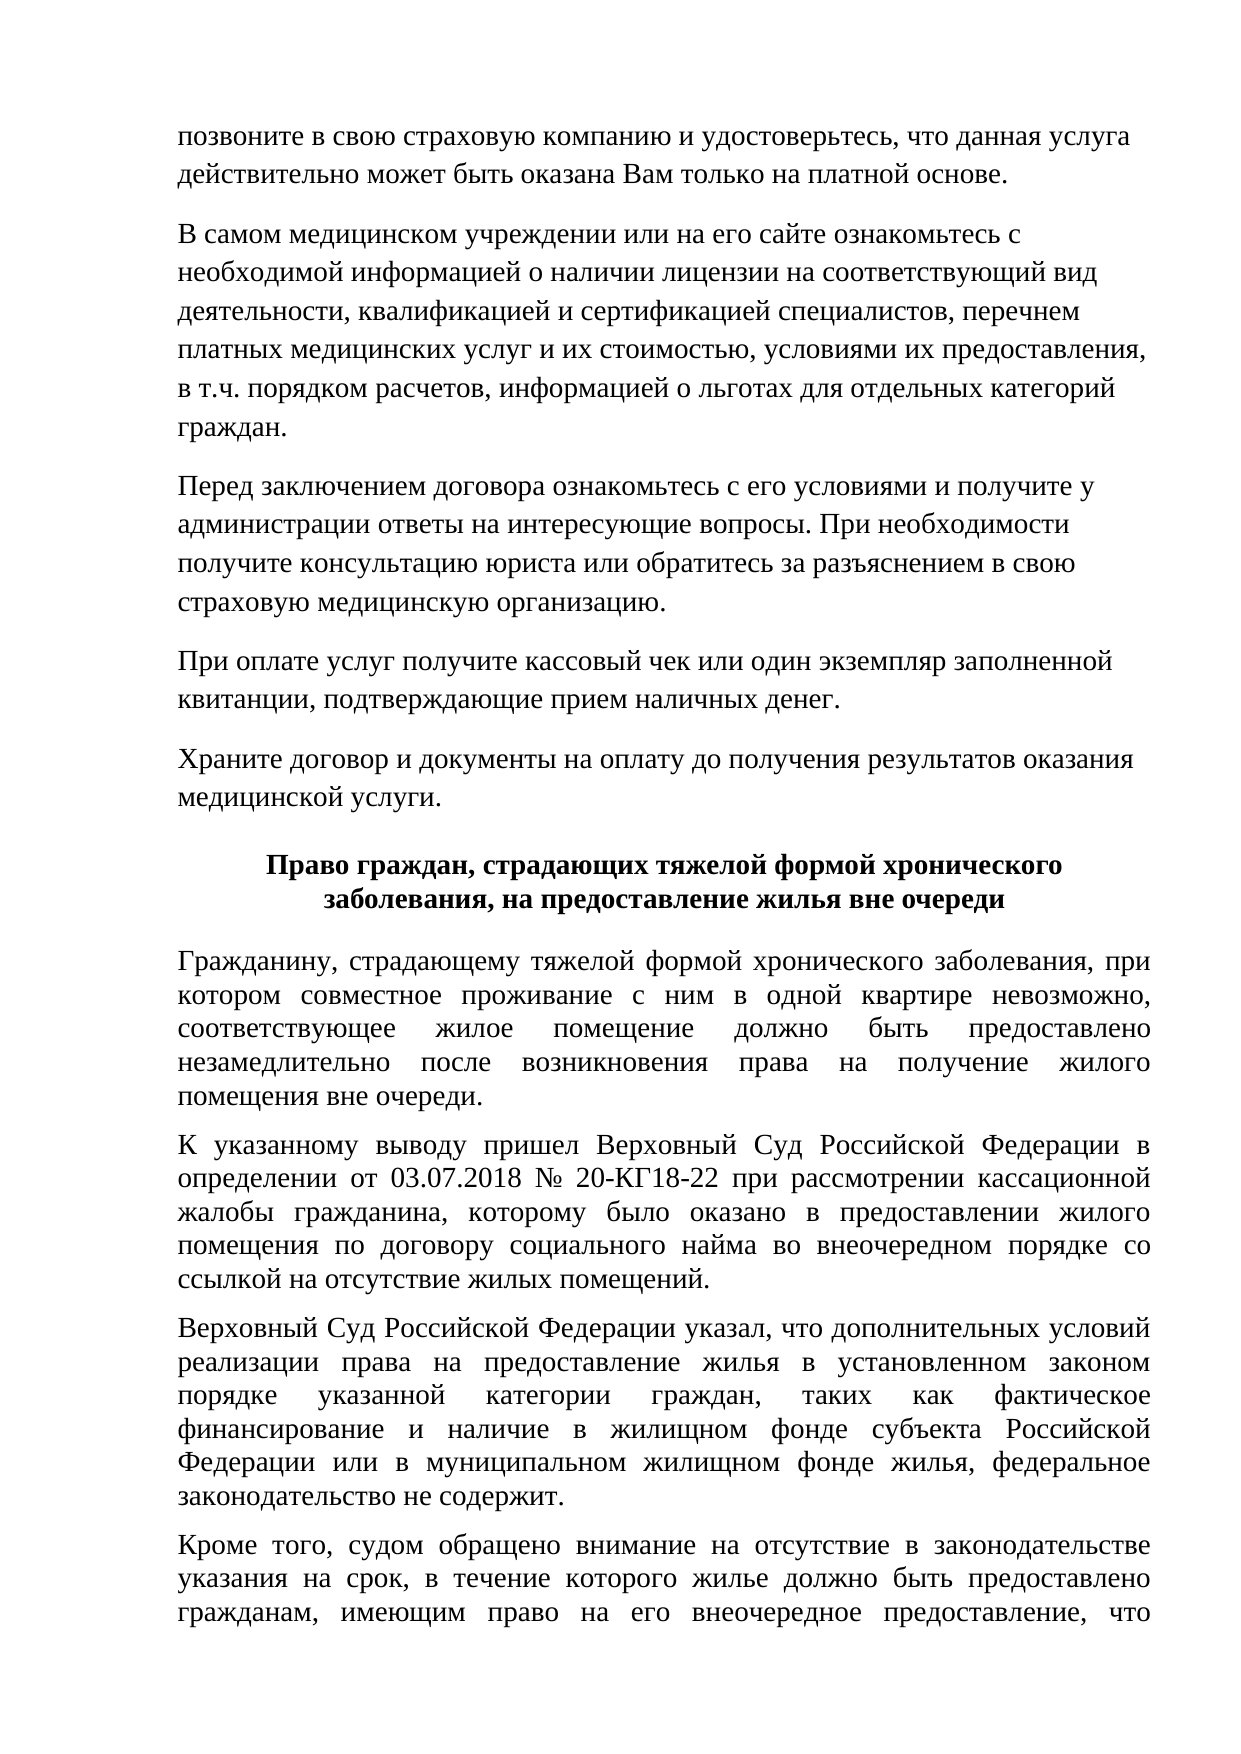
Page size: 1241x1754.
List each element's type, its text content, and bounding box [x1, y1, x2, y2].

text Храните договор и документы на оплату до получения результатов оказания медицинской услуги. [177, 741, 1152, 813]
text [177, 1527, 1152, 1628]
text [177, 118, 1152, 190]
text К указанному выводу пришел Верховный Суд Российской Федерации в определении от 03.07.2018 № 20-КГ18-22 при рассмотрении кассационной жалобы гражданина, которому было оказано в предоставлении жилого помещения по договору социального найма во внеочередном порядке со ссылкой на отсутствие жилых помещений. [177, 1127, 1152, 1294]
text Верховный Суд Российской Федерации указал, что дополнительных условий реализации права на предоставление жилья в установленном законом порядке указанной категории граждан, таких как фактическое финансирование и наличие в жилищном фонде субъекта Российской Федерации или в муниципальном жилищном фонде жилья, федеральное законодательство не содержит. [177, 1310, 1152, 1511]
text В самом медицинском учреждении или на его сайте ознакомьтесь с необходимой информацией о наличии лицензии на соответствующий вид деятельности, квалификацией и сертификацией специалистов, перечнем платных медицинских услуг и их стоимостью, условиями их предоставления, в т.ч. порядком расчетов, информацией о льготах для отдельных категорий граждан. [177, 216, 1152, 442]
text Гражданину, страдающему тяжелой формой хронического заболевания, при котором совместное проживание с ним в одной квартире невозможно, соответствующее жилое помещение должно быть предоставлено незамедлительно после возникновения права на получение жилого помещения вне очереди. [177, 943, 1152, 1111]
subtitle Право граждан, страдающих тяжелой формой хронического заболевания, на предоставление жилья вне очереди [177, 847, 1152, 914]
text При оплате услуг получите кассовый чек или один экземпляр заполненной квитанции, подтверждающие прием наличных денег. [177, 643, 1152, 715]
text Перед заключением договора ознакомьтесь с его условиями и получите у администрации ответы на интересующие вопросы. При необходимости получите консультацию юриста или обратитесь за разъяснением в свою страховую медицинскую организацию. [177, 468, 1152, 617]
